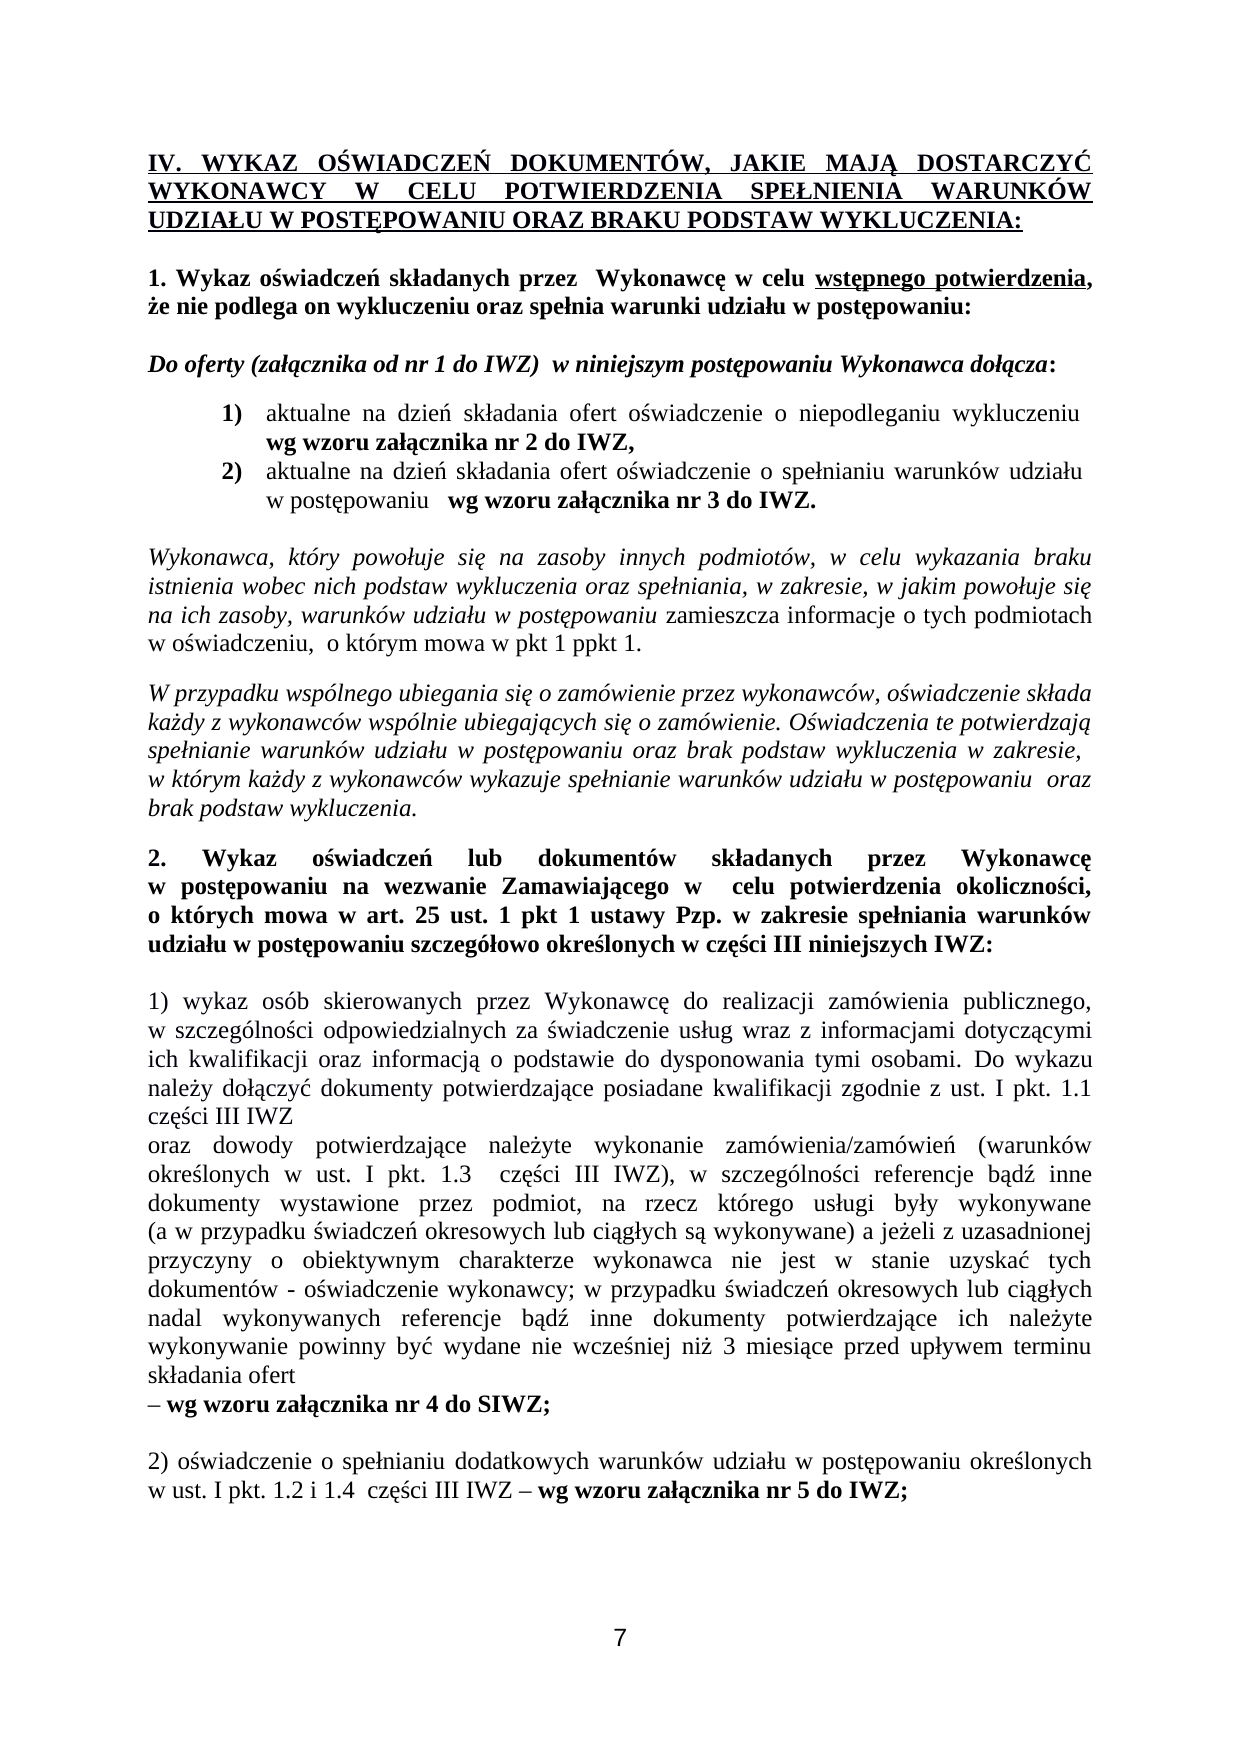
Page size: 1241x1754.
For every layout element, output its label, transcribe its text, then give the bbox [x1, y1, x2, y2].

list aktualne na dzień składania ofert oświadczenie o niepodleganiu wykluczeniu wg wzoru załącznika nr 2 do IWZ, [221, 398, 1093, 456]
text IV. WYKAZ OŚWIADCZEŃ DOKUMENTÓW, JAKIE MAJĄ DOSTARCZYĆ WYKONAWCY W CELU POTWIERDZENIA SPEŁNIENIA WARUNKÓW UDZIAŁU W POSTĘPOWANIU ORAZ BRAKU PODSTAW WYKLUCZENIA: [148, 174, 1093, 201]
text 2) oświadczenie o spełnianiu dodatkowych warunków udziału w postępowaniu określonych w ust. I pkt. 1.2 i 1.4 części III IWZ – wg wzoru załącznika nr 5 do IWZ; [148, 1446, 1093, 1504]
text 2. Wykaz oświadczeń lub dokumentów składanych przez Wykonawcę w postępowaniu na wezwanie Zamawiającego w celu potwierdzenia okoliczności, o których mowa w art. 25 ust. 1 pkt 1 ustawy Pzp. w zakresie spełniania warunków udziału w postępowaniu szczegółowo określonych w części III niniejszych IWZ: [148, 843, 1093, 958]
text IV. WYKAZ OŚWIADCZEŃ DOKUMENTÓW, JAKIE MAJĄ DOSTARCZYĆ WYKONAWCY W CELU POTWIERDZENIA SPEŁNIENIA WARUNKÓW UDZIAŁU W POSTĘPOWANIU ORAZ BRAKU PODSTAW WYKLUCZENIA: [148, 203, 1093, 234]
text IV. WYKAZ OŚWIADCZEŃ DOKUMENTÓW, JAKIE MAJĄ DOSTARCZYĆ WYKONAWCY W CELU POTWIERDZENIA SPEŁNIENIA WARUNKÓW UDZIAŁU W POSTĘPOWANIU ORAZ BRAKU PODSTAW WYKLUCZENIA: [148, 148, 1093, 173]
text 1. Wykaz oświadczeń składanych przez Wykonawcę w celu wstępnego potwierdzenia, że nie podlega on wykluczeniu oraz spełnia warunki udziału w postępowaniu: [148, 263, 1093, 320]
list 1) wykaz osób skierowanych przez Wykonawcę do realizacji zamówienia publicznego, w szczególności odpowiedzialnych za świadczenie usług wraz z informacjami dotyczącymi ich kwalifikacji oraz informacją o podstawie do dysponowania tymi osobami. Do wykazu należy dołączyć dokumenty potwierdzające posiadane kwalifikacji zgodnie z ust. I pkt. 1.1 części III IWZ [148, 986, 1093, 1130]
text oraz dowody potwierdzające należyte wykonanie zamówienia/zamówień (warunków określonych w ust. I pkt. 1.3 części III IWZ), w szczególności referencje bądź inne dokumenty wystawione przez podmiot, na rzecz którego usługi były wykonywane (a w przypadku świadczeń okresowych lub ciągłych są wykonywane) a jeżeli z uzasadnionej przyczyny o obiektywnym charakterze wykonawca nie jest w stanie uzyskać tych dokumentów - oświadczenie wykonawcy; w przypadku świadczeń okresowych lub ciągłych nadal wykonywanych referencje bądź inne dokumenty potwierdzające ich należyte wykonywanie powinny być wydane nie wcześniej niż 3 miesiące przed upływem terminu składania ofert [148, 1130, 1093, 1389]
list aktualne na dzień składania ofert oświadczenie o spełnianiu warunków udziału w postępowaniu wg wzoru załącznika nr 3 do IWZ. [221, 456, 1093, 513]
text Wykonawca, który powołuje się na zasoby innych podmiotów, w celu wykazania braku istnienia wobec nich podstaw wykluczenia oraz spełniania, w zakresie, w jakim powołuje się na ich zasoby, warunków udziału w postępowaniu zamieszcza informacje o tych podmiotach w oświadczeniu, o którym mowa w pkt 1 ppkt 1. [148, 542, 1093, 657]
text – wg wzoru załącznika nr 4 do SIWZ; [148, 1389, 1093, 1418]
text Do oferty (załącznika od nr 1 do IWZ) w niniejszym postępowaniu Wykonawca dołącza: [148, 349, 1093, 378]
text W przypadku wspólnego ubiegania się o zamówienie przez wykonawców, oświadczenie składa każdy z wykonawców wspólnie ubiegających się o zamówienie. Oświadczenia te potwierdzają spełnianie warunków udziału w postępowaniu oraz brak podstaw wykluczenia w zakresie, w którym każdy z wykonawców wykazuje spełnianie warunków udziału w postępowaniu oraz brak podstaw wykluczenia. [148, 678, 1093, 822]
